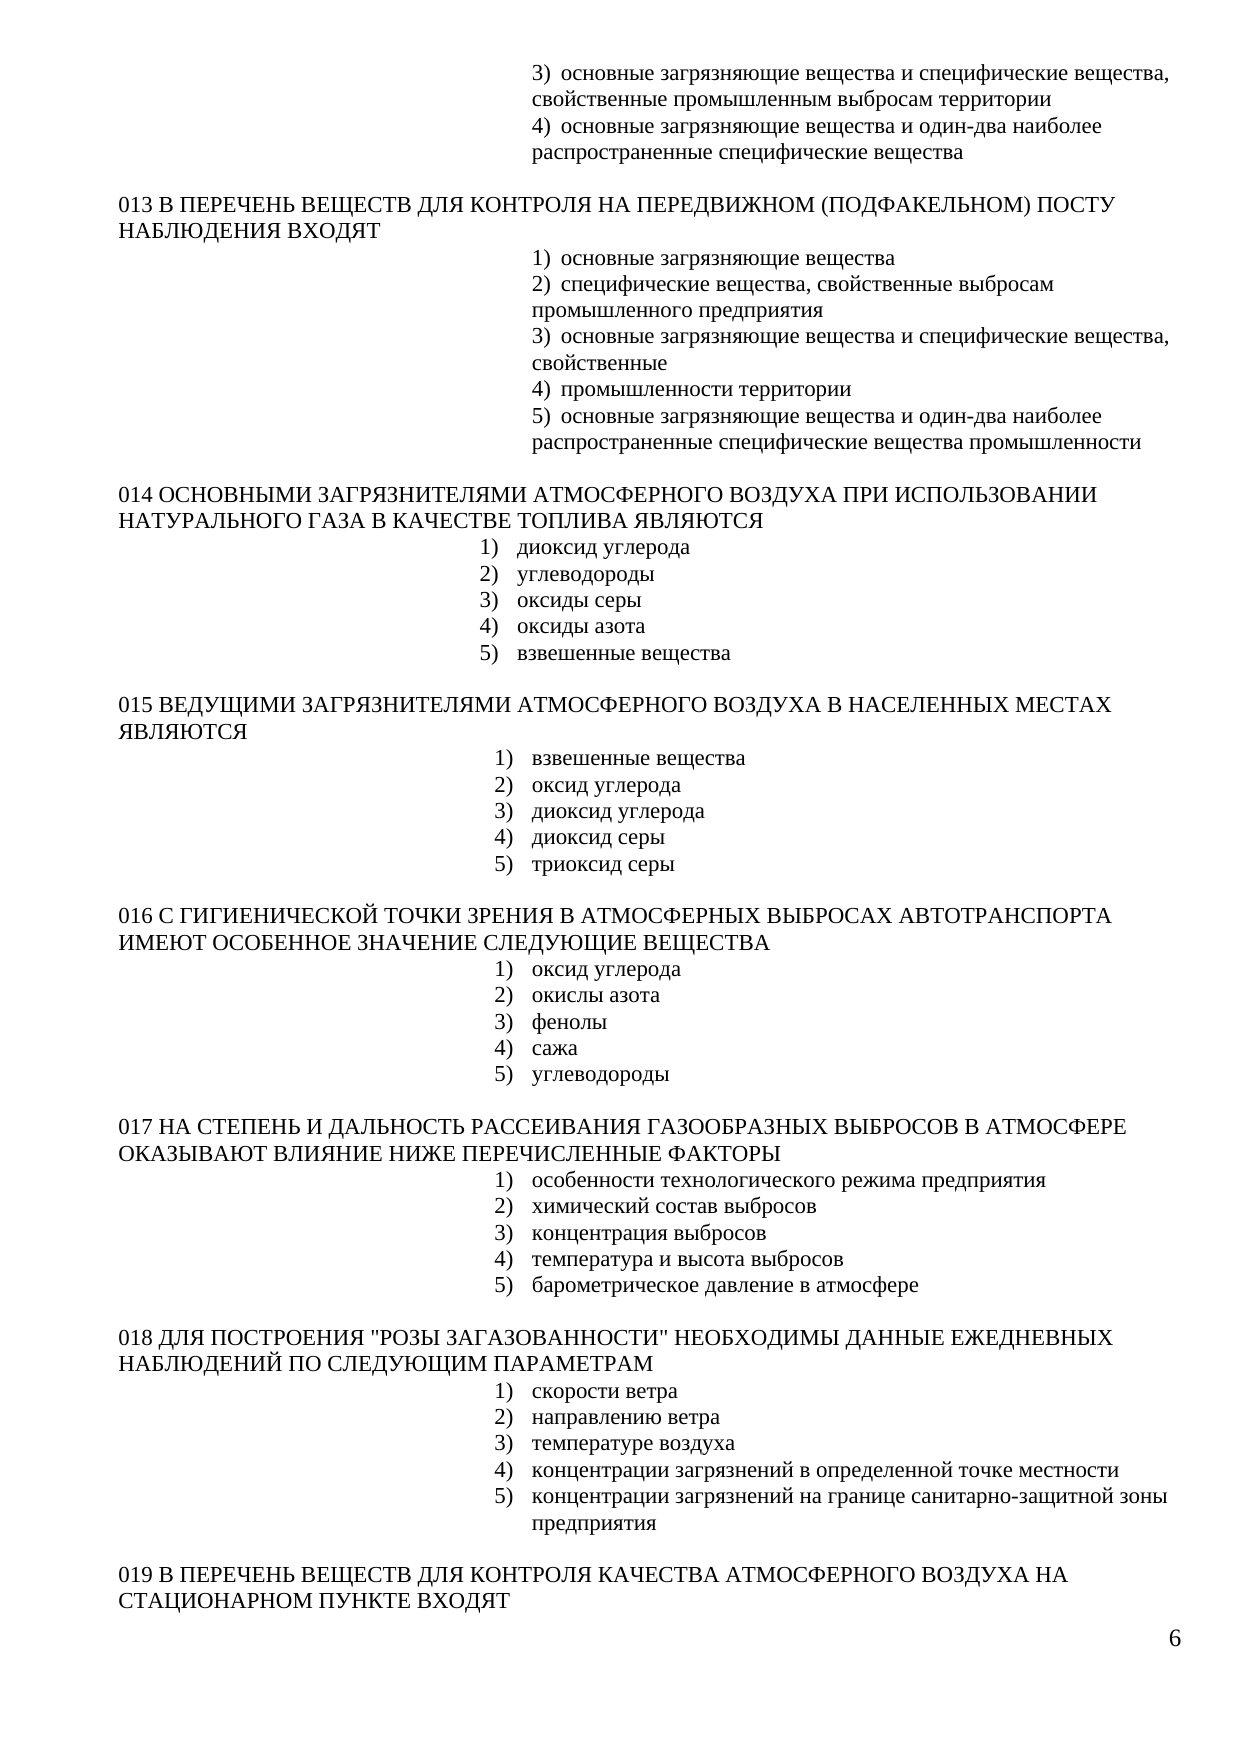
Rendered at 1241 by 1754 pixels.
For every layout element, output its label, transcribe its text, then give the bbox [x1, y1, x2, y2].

list триоксид серы [494, 850, 1181, 876]
list взвешенные вещества [479, 639, 1181, 665]
list оксиды серы [479, 586, 1181, 612]
list концентрации загрязнений в определенной точке местности [494, 1456, 1181, 1482]
text 016 С гигиенической точки зрения в атмосферных выбросах автотранспорта имеют особенное значение следующие вещества [118, 902, 1181, 955]
text 018 Для построения "розы загазованности" необходимы данные ежедневных наблюдений по следующим параметрам [118, 1324, 1181, 1377]
list взвешенные вещества [494, 744, 1181, 771]
list особенности технологического режима предприятия [494, 1166, 1181, 1192]
list диоксид углерода [479, 533, 1181, 560]
list концентрация выбросов [494, 1219, 1181, 1245]
text 015 Ведущими загрязнителями атмосферного воздуха в населенных местах являются [118, 692, 1181, 744]
list углеводороды [494, 1061, 1181, 1087]
text 019 В перечень веществ для контроля качества атмосферного воздуха на стационарном пункте входят [118, 1561, 1181, 1614]
list химический состав выбросов [494, 1192, 1181, 1219]
list фенолы [494, 1008, 1181, 1034]
list основные загрязняющие вещества [532, 243, 1181, 270]
list основные загрязняющие вещества и один-два наиболее распространенные специфические вещества [532, 112, 1181, 164]
list сажа [494, 1034, 1181, 1061]
list основные загрязняющие вещества и специфические вещества, свойственные [532, 323, 1181, 375]
list основные загрязняющие вещества и один-два наиболее распространенные специфические вещества промышленности [532, 402, 1181, 454]
list оксиды азота [479, 612, 1181, 639]
list концентрации загрязнений на границе санитарно-защитной зоны предприятия [494, 1482, 1181, 1535]
list температуре воздуха [494, 1429, 1181, 1456]
list скорости ветра [494, 1377, 1181, 1403]
list промышленности территории [532, 375, 1181, 402]
text 014 Основными загрязнителями атмосферного воздуха при использовании натурального газа в качестве топлива являются [118, 481, 1181, 533]
list специфические вещества, свойственные выбросам промышленного предприятия [532, 270, 1181, 323]
list диоксид углерода [494, 797, 1181, 823]
list основные загрязняющие вещества и специфические вещества, свойственные промышленным выбросам территории [532, 59, 1181, 112]
list оксид углерода [494, 771, 1181, 797]
list окислы азота [494, 981, 1181, 1008]
list температура и высота выбросов [494, 1245, 1181, 1271]
list углеводороды [479, 560, 1181, 586]
list барометрическое давление в атмосфере [494, 1271, 1181, 1298]
list направлению ветра [494, 1403, 1181, 1429]
text 017 На степень и дальность рассеивания газообразных выбросов в атмосфере оказывают влияние ниже перечисленные факторы [118, 1113, 1181, 1166]
text 013 В перечень веществ для контроля на передвижном (подфакельном) посту наблюдения входят [118, 191, 1181, 243]
list диоксид серы [494, 823, 1181, 850]
list оксид углерода [494, 955, 1181, 981]
